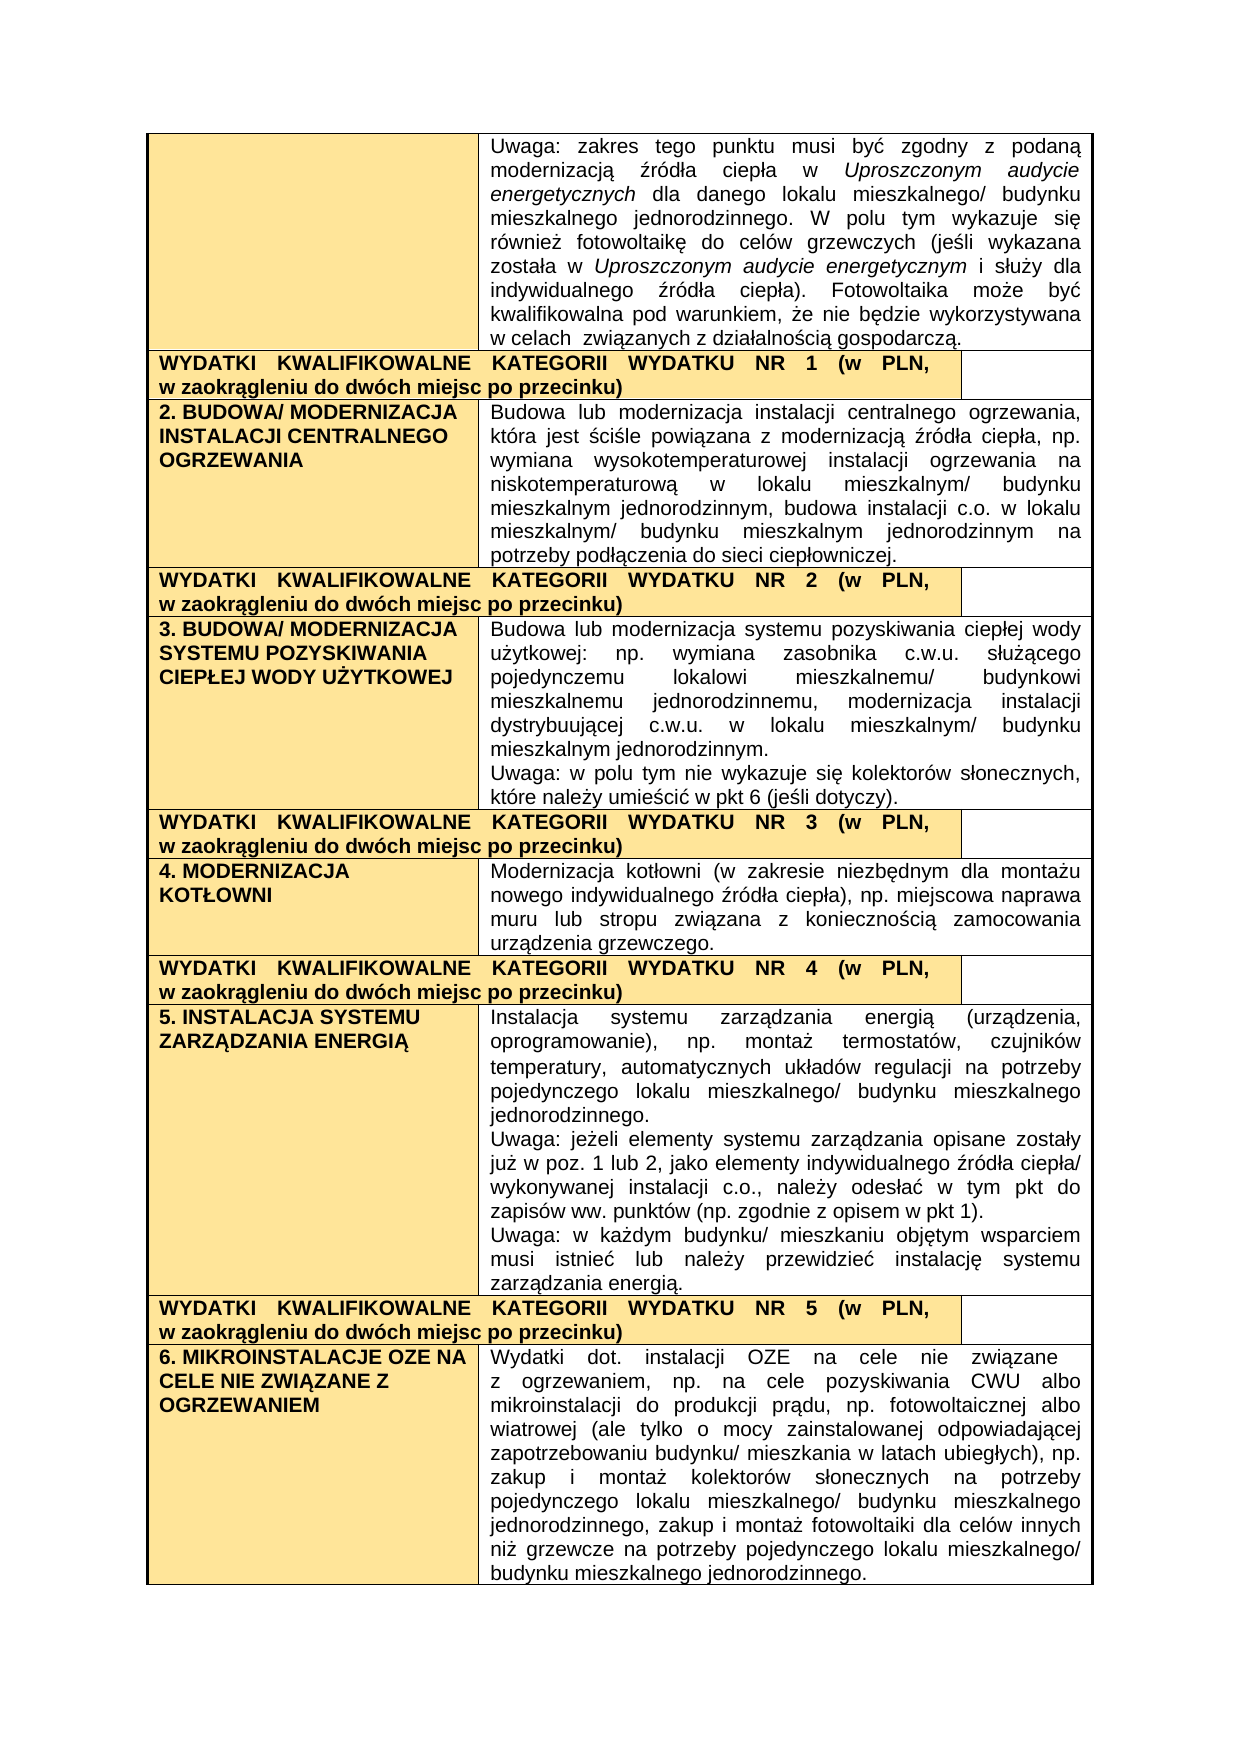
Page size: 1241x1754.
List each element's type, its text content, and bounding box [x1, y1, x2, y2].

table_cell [479, 134, 1091, 349]
table_cell 3. BUDOWA/ MODERNIZACJA SYSTEMU POZYSKIWANIA CIEPŁEJ WODY UŻYTKOWEJ [149, 617, 478, 809]
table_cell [149, 1345, 478, 1584]
table_cell [962, 568, 1091, 616]
table_cell [962, 810, 1091, 858]
table_cell 2. BUDOWA/ MODERNIZACJA INSTALACJI CENTRALNEGO OGRZEWANIA [149, 400, 478, 567]
table_cell WYDATKI KWALIFIKOWALNE KATEGORII WYDATKU NR 5 (w PLN, w zaokrągleniu do dwóch miejsc po przecinku) [149, 1296, 961, 1344]
table_cell WYDATKI KWALIFIKOWALNE KATEGORII WYDATKU NR 2 (w PLN, w zaokrągleniu do dwóch miejsc po przecinku) [149, 568, 961, 616]
table_cell 4. MODERNIZACJA KOTŁOWNI [149, 859, 478, 955]
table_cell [479, 1345, 1091, 1584]
table_cell WYDATKI KWALIFIKOWALNE KATEGORII WYDATKU NR 1 (w PLN, w zaokrągleniu do dwóch miejsc po przecinku) [149, 351, 961, 398]
table_cell Budowa lub modernizacja systemu pozyskiwania ciepłej wody użytkowej: np. wymiana zasobnika c.w.u. służącego pojedynczemu lokalowi mieszkalnemu/ budynkowi mieszkalnemu jednorodzinnemu, modernizacja instalacji dystrybuującej c.w.u. w lokalu mieszkalnym/ budynku mieszkalnym jednorodzinnym. Uwaga: w polu tym nie wykazuje się kolektorów słonecznych, które należy umieścić w pkt 6 (jeśli dotyczy). [479, 617, 1091, 809]
table_cell 5. INSTALACJA SYSTEMU ZARZĄDZANIA ENERGIĄ [149, 1005, 478, 1295]
table_cell WYDATKI KWALIFIKOWALNE KATEGORII WYDATKU NR 4 (w PLN, w zaokrągleniu do dwóch miejsc po przecinku) [149, 956, 961, 1004]
table_cell Modernizacja kotłowni (w zakresie niezbędnym dla montażu nowego indywidualnego źródła ciepła), np. miejscowa naprawa muru lub stropu związana z koniecznością zamocowania urządzenia grzewczego. [479, 859, 1091, 955]
table_cell Budowa lub modernizacja instalacji centralnego ogrzewania, która jest ściśle powiązana z modernizacją źródła ciepła, np. wymiana wysokotemperaturowej instalacji ogrzewania na niskotemperaturową w lokalu mieszkalnym/ budynku mieszkalnym jednorodzinnym, budowa instalacji c.o. w lokalu mieszkalnym/ budynku mieszkalnym jednorodzinnym na potrzeby podłączenia do sieci ciepłowniczej. [479, 400, 1091, 567]
table_cell WYDATKI KWALIFIKOWALNE KATEGORII WYDATKU NR 3 (w PLN, w zaokrągleniu do dwóch miejsc po przecinku) [149, 810, 961, 858]
table_cell [962, 1296, 1091, 1344]
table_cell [149, 134, 478, 349]
table_cell Instalacja systemu zarządzania energią (urządzenia, oprogramowanie), np. montaż termostatów, czujników temperatury, automatycznych układów regulacji na potrzeby pojedynczego lokalu mieszkalnego/ budynku mieszkalnego jednorodzinnego. Uwaga: jeżeli elementy systemu zarządzania opisane zostały już w poz. 1 lub 2, jako elementy indywidualnego źródła ciepła/ wykonywanej instalacji c.o., należy odesłać w tym pkt do zapisów ww. punktów (np. zgodnie z opisem w pkt 1). Uwaga: w każdym budynku/ mieszkaniu objętym wsparciem musi istnieć lub należy przewidzieć instalację systemu zarządzania energią. [479, 1005, 1091, 1295]
table_cell [962, 351, 1091, 398]
table_cell [962, 956, 1091, 1004]
